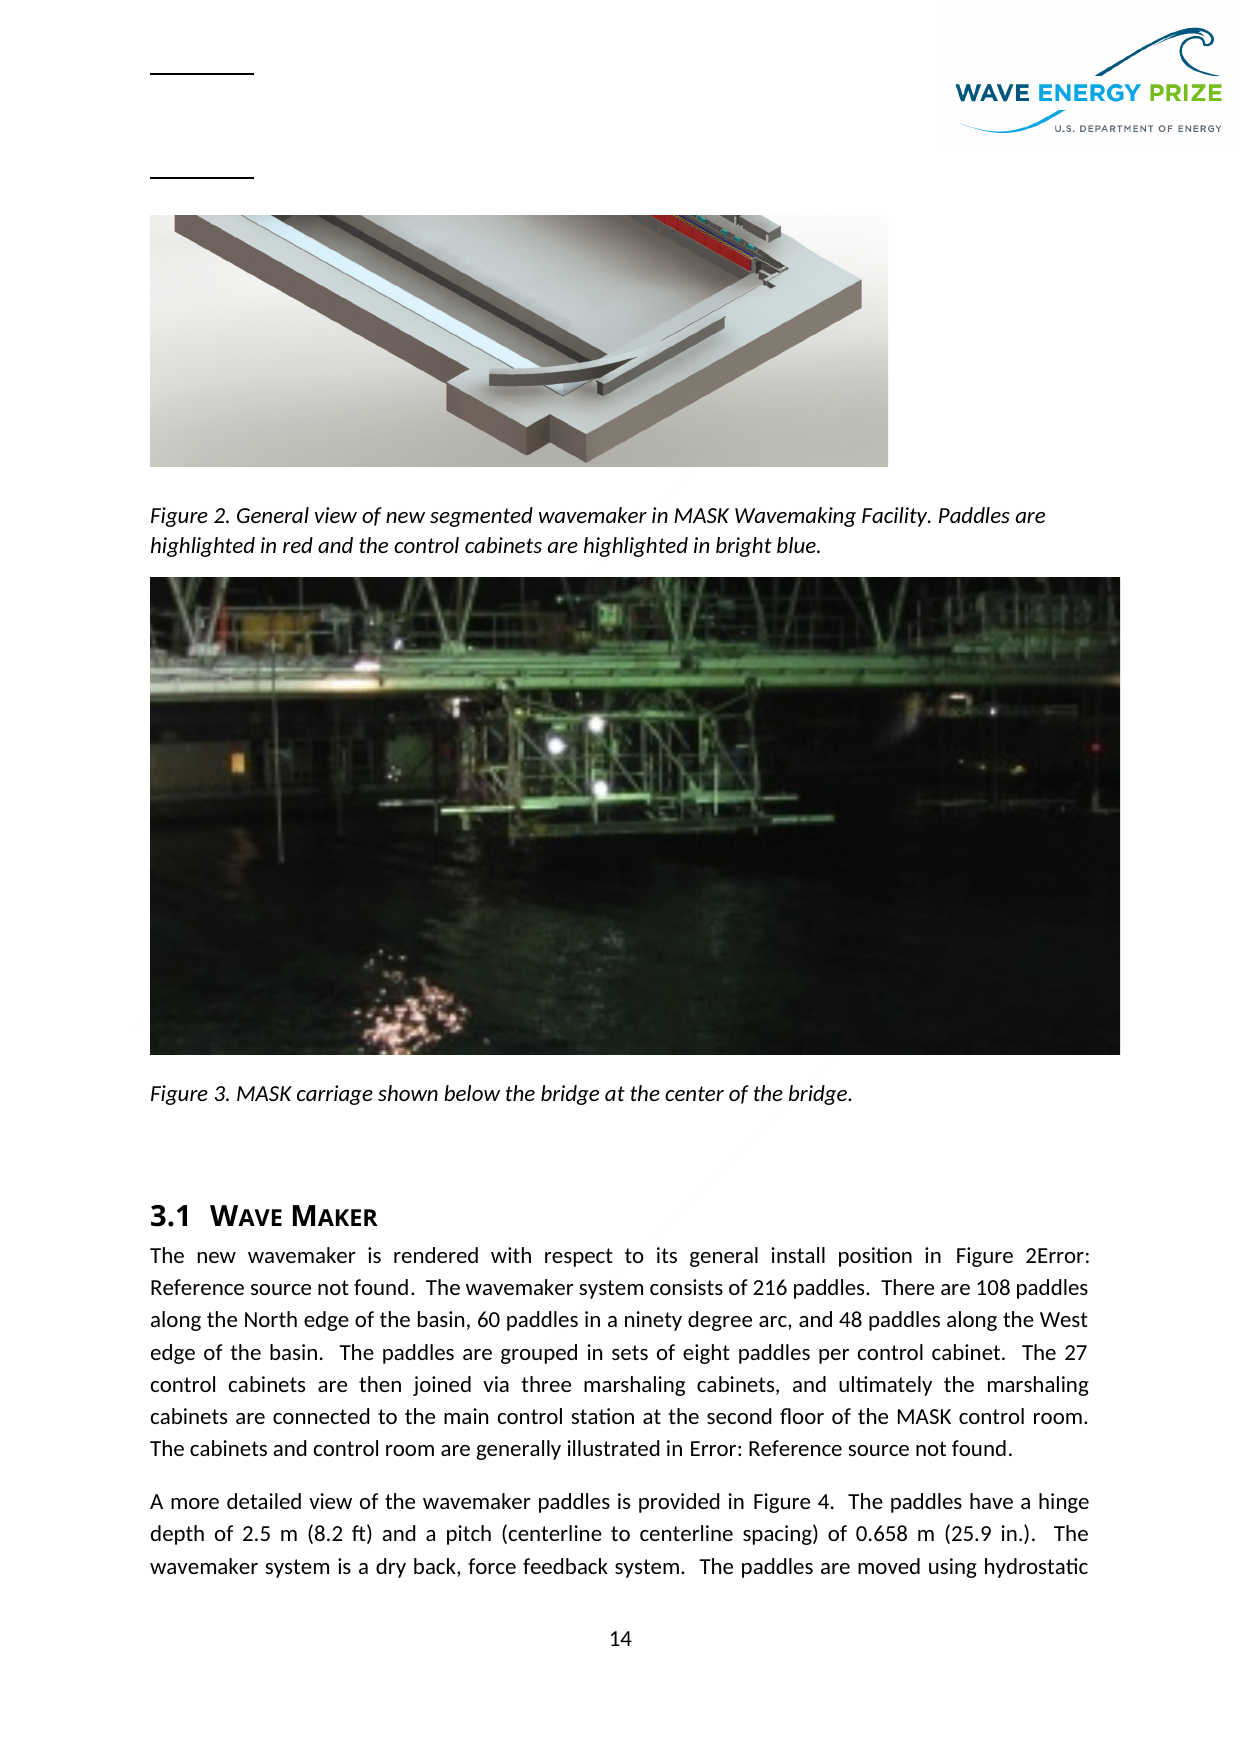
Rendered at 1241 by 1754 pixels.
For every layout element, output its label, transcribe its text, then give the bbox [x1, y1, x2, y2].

subtitle Wave Maker [150, 1196, 1090, 1235]
picture [936, 5, 1238, 150]
text Figure 3. MASK carriage shown below the bridge at the center of the bridge. [150, 1079, 1090, 1108]
picture [150, 577, 1121, 1055]
text Figure 2. General view of new segmented wavemaker in MASK Wavemaking Facility. Paddles are highlighted in red and the control cabinets are highlighted in bright blue. [150, 501, 1090, 559]
